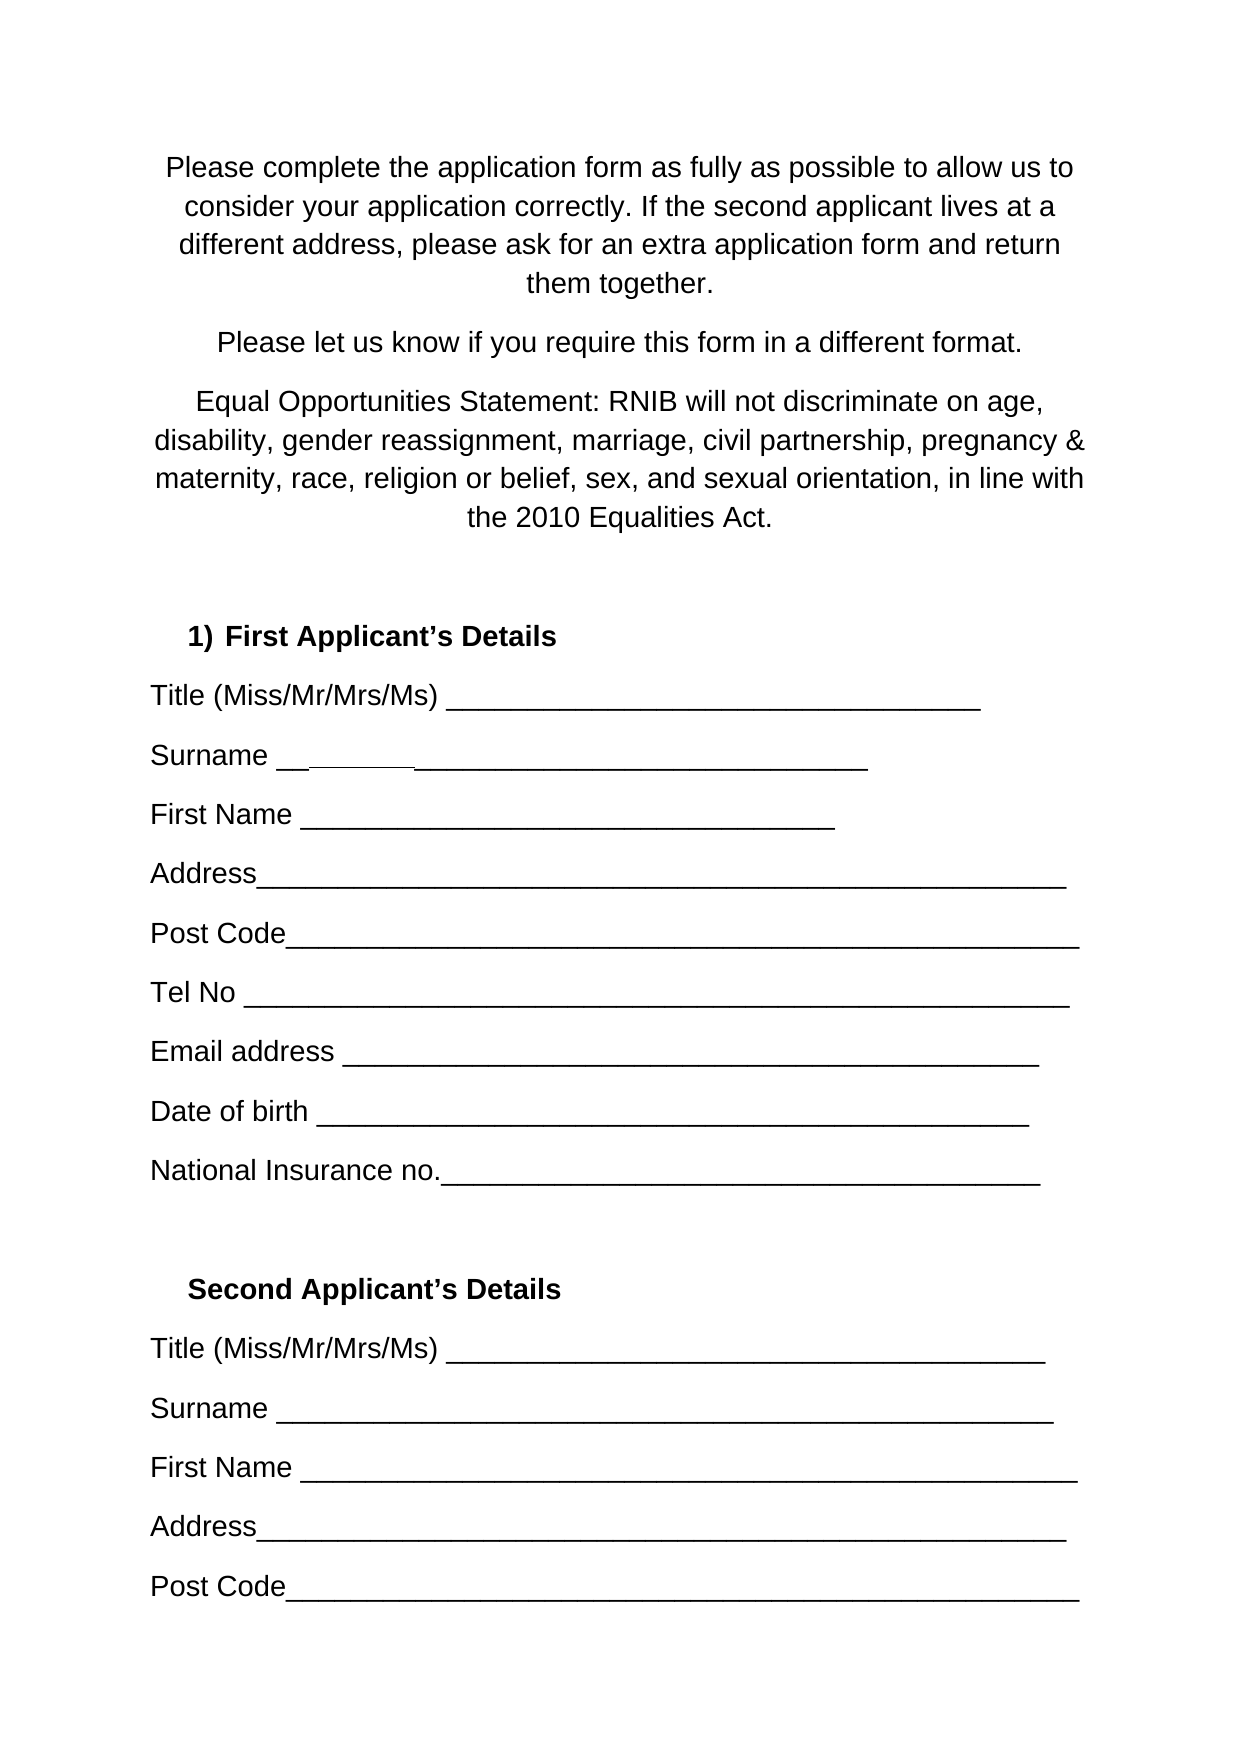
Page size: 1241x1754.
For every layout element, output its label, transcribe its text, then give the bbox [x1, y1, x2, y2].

text Post Code_________________________________________________ [150, 1569, 1090, 1602]
text Equal Opportunities Statement: RNIB will not discriminate on age, disability, gender reassignment, marriage, civil partnership, pregnancy & maternity, race, religion or belief, sex, and sexual orientation, in line with the 2010 Equalities Act. [150, 384, 1090, 533]
text Address__________________________________________________ [150, 856, 1090, 890]
text Email address ___________________________________________ [150, 1034, 1090, 1068]
text First Name _________________________________ [150, 797, 1090, 830]
text Date of birth ____________________________________________ [150, 1094, 1090, 1127]
text Second Applicant’s Details [187, 1272, 1090, 1305]
text First Name ________________________________________________ [150, 1450, 1090, 1483]
text Title (Miss/Mr/Mrs/Ms) _________________________________ [150, 678, 1090, 712]
text Surname ________________________________________________ [150, 1391, 1090, 1424]
text Address__________________________________________________ [150, 1509, 1090, 1543]
text Post Code_________________________________________________ [150, 916, 1090, 949]
text Please complete the application form as fully as possible to allow us to consider your application correctly. If the second applicant lives at a different address, please ask for an extra application form and return them together. [150, 150, 1090, 299]
list First Applicant’s Details [187, 619, 1090, 652]
text Please let us know if you require this form in a different format. [150, 325, 1090, 358]
text Surname __ ____________________________ [150, 737, 1090, 771]
text Tel No ___________________________________________________ [150, 975, 1090, 1008]
text Title (Miss/Mr/Mrs/Ms) _____________________________________ [150, 1331, 1090, 1365]
text National Insurance no._____________________________________ [150, 1153, 1090, 1187]
